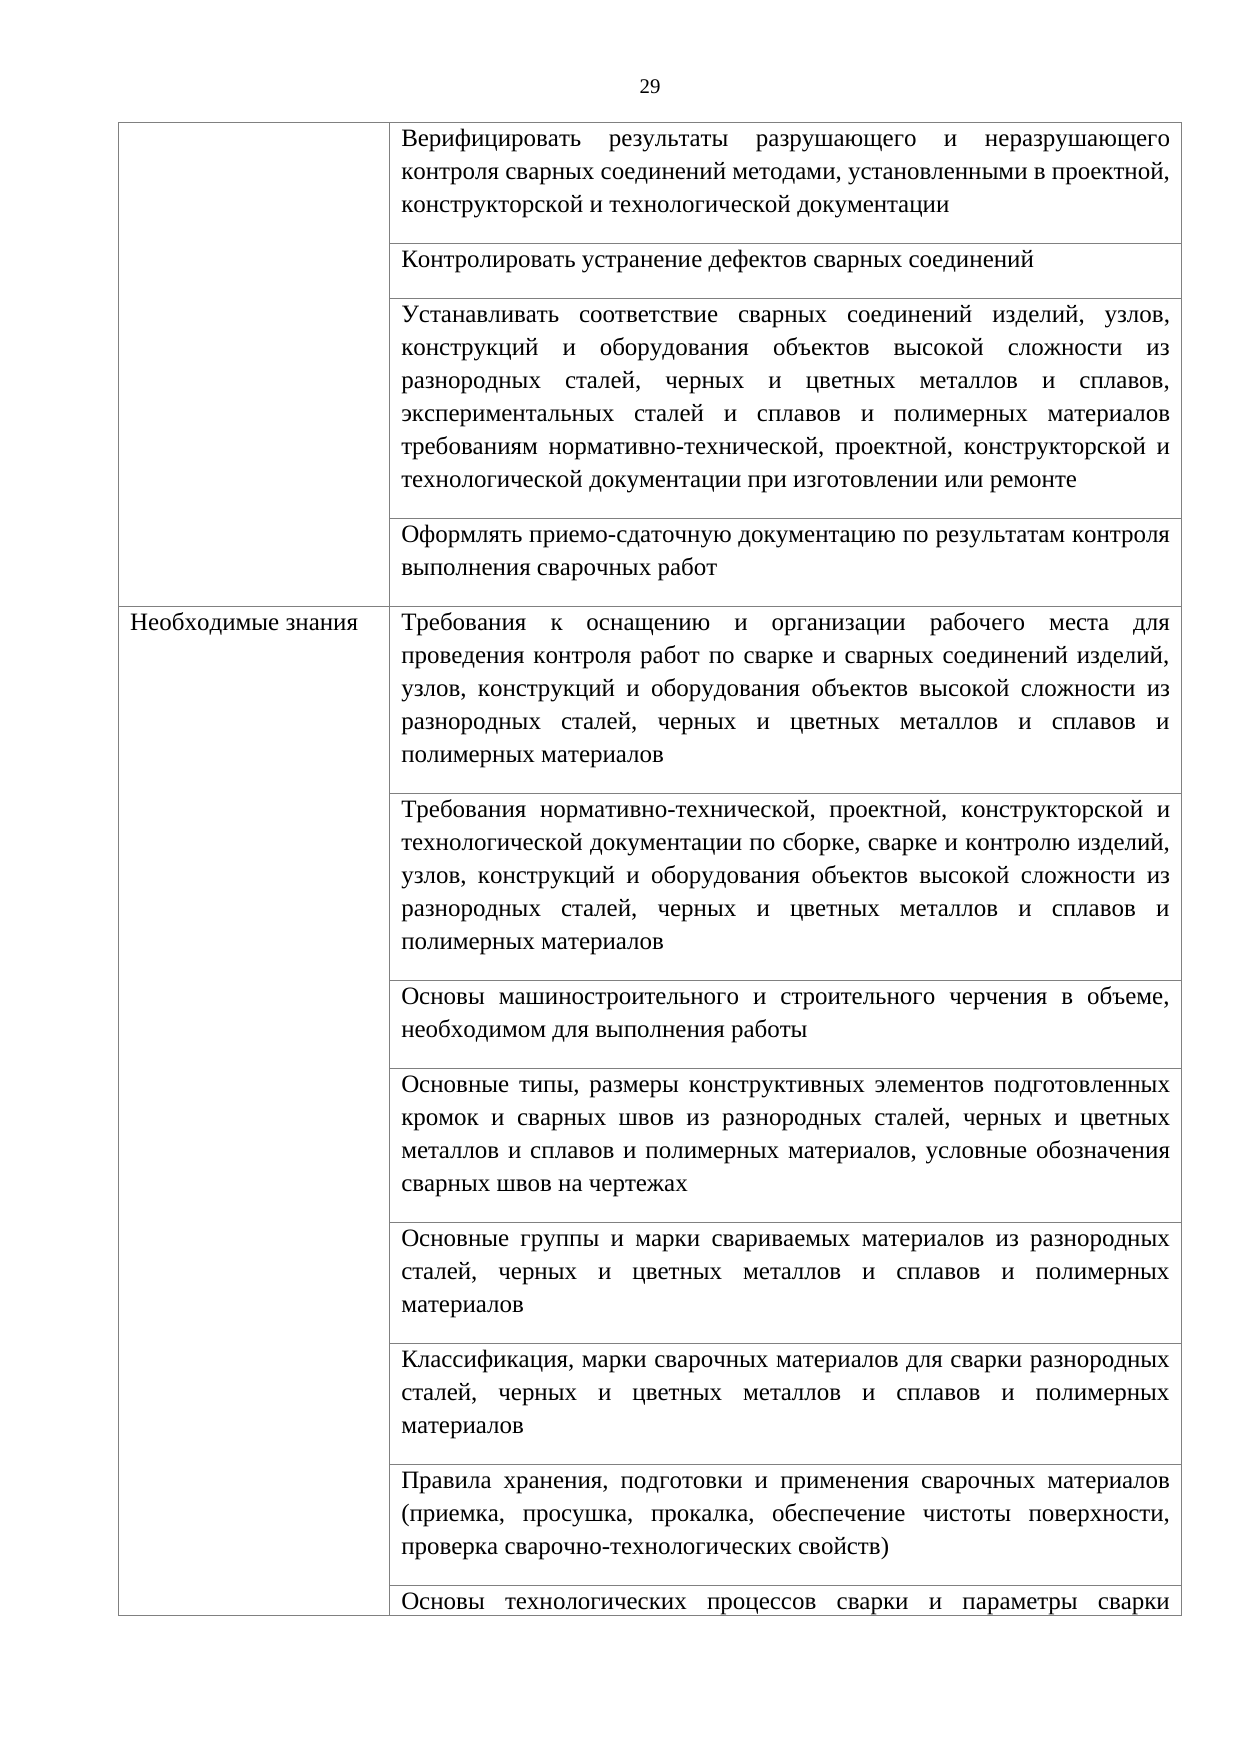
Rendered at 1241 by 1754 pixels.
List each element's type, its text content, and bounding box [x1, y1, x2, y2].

table_cell Правила хранения, подготовки и применения сварочных материалов (приемка, просушка, прокалка, обеспечение чистоты поверхности, проверка сварочно-технологических свойств) [390, 1465, 1181, 1585]
table_cell Необходимые знания [119, 607, 389, 1614]
table_cell Основные группы и марки свариваемых материалов из разнородных сталей, черных и цветных металлов и сплавов и полимерных материалов [390, 1223, 1181, 1343]
table_cell Основы машиностроительного и строительного черчения в объеме, необходимом для выполнения работы [390, 981, 1181, 1068]
table_cell Оформлять приемо-сдаточную документацию по результатам контроля выполнения сварочных работ [390, 519, 1181, 606]
table_cell Контролировать устранение дефектов сварных соединений [390, 244, 1181, 298]
table_cell Классификация, марки сварочных материалов для сварки разнородных сталей, черных и цветных металлов и сплавов и полимерных материалов [390, 1344, 1181, 1464]
table_cell Требования к оснащению и организации рабочего места для проведения контроля работ по сварке и сварных соединений изделий, узлов, конструкций и оборудования объектов высокой сложности из разнородных сталей, черных и цветных металлов и сплавов и полимерных материалов [390, 607, 1181, 793]
table_cell Требования нормативно-технической, проектной, конструкторской и технологической документации по сборке, сварке и контролю изделий, узлов, конструкций и оборудования объектов высокой сложности из разнородных сталей, черных и цветных металлов и сплавов и полимерных материалов [390, 794, 1181, 980]
table_cell Устанавливать соответствие сварных соединений изделий, узлов, конструкций и оборудования объектов высокой сложности из разнородных сталей, черных и цветных металлов и сплавов, экспериментальных сталей и сплавов и полимерных материалов требованиям нормативно-технической, проектной, конструкторской и технологической документации при изготовлении или ремонте [390, 299, 1181, 518]
table_cell Основные типы, размеры конструктивных элементов подготовленных кромок и сварных швов из разнородных сталей, черных и цветных металлов и сплавов и полимерных материалов, условные обозначения сварных швов на чертежах [390, 1069, 1181, 1222]
table_cell Верифицировать результаты разрушающего и неразрушающего контроля сварных соединений методами, установленными в проектной, конструкторской и технологической документации [390, 123, 1181, 243]
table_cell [390, 1586, 1181, 1614]
